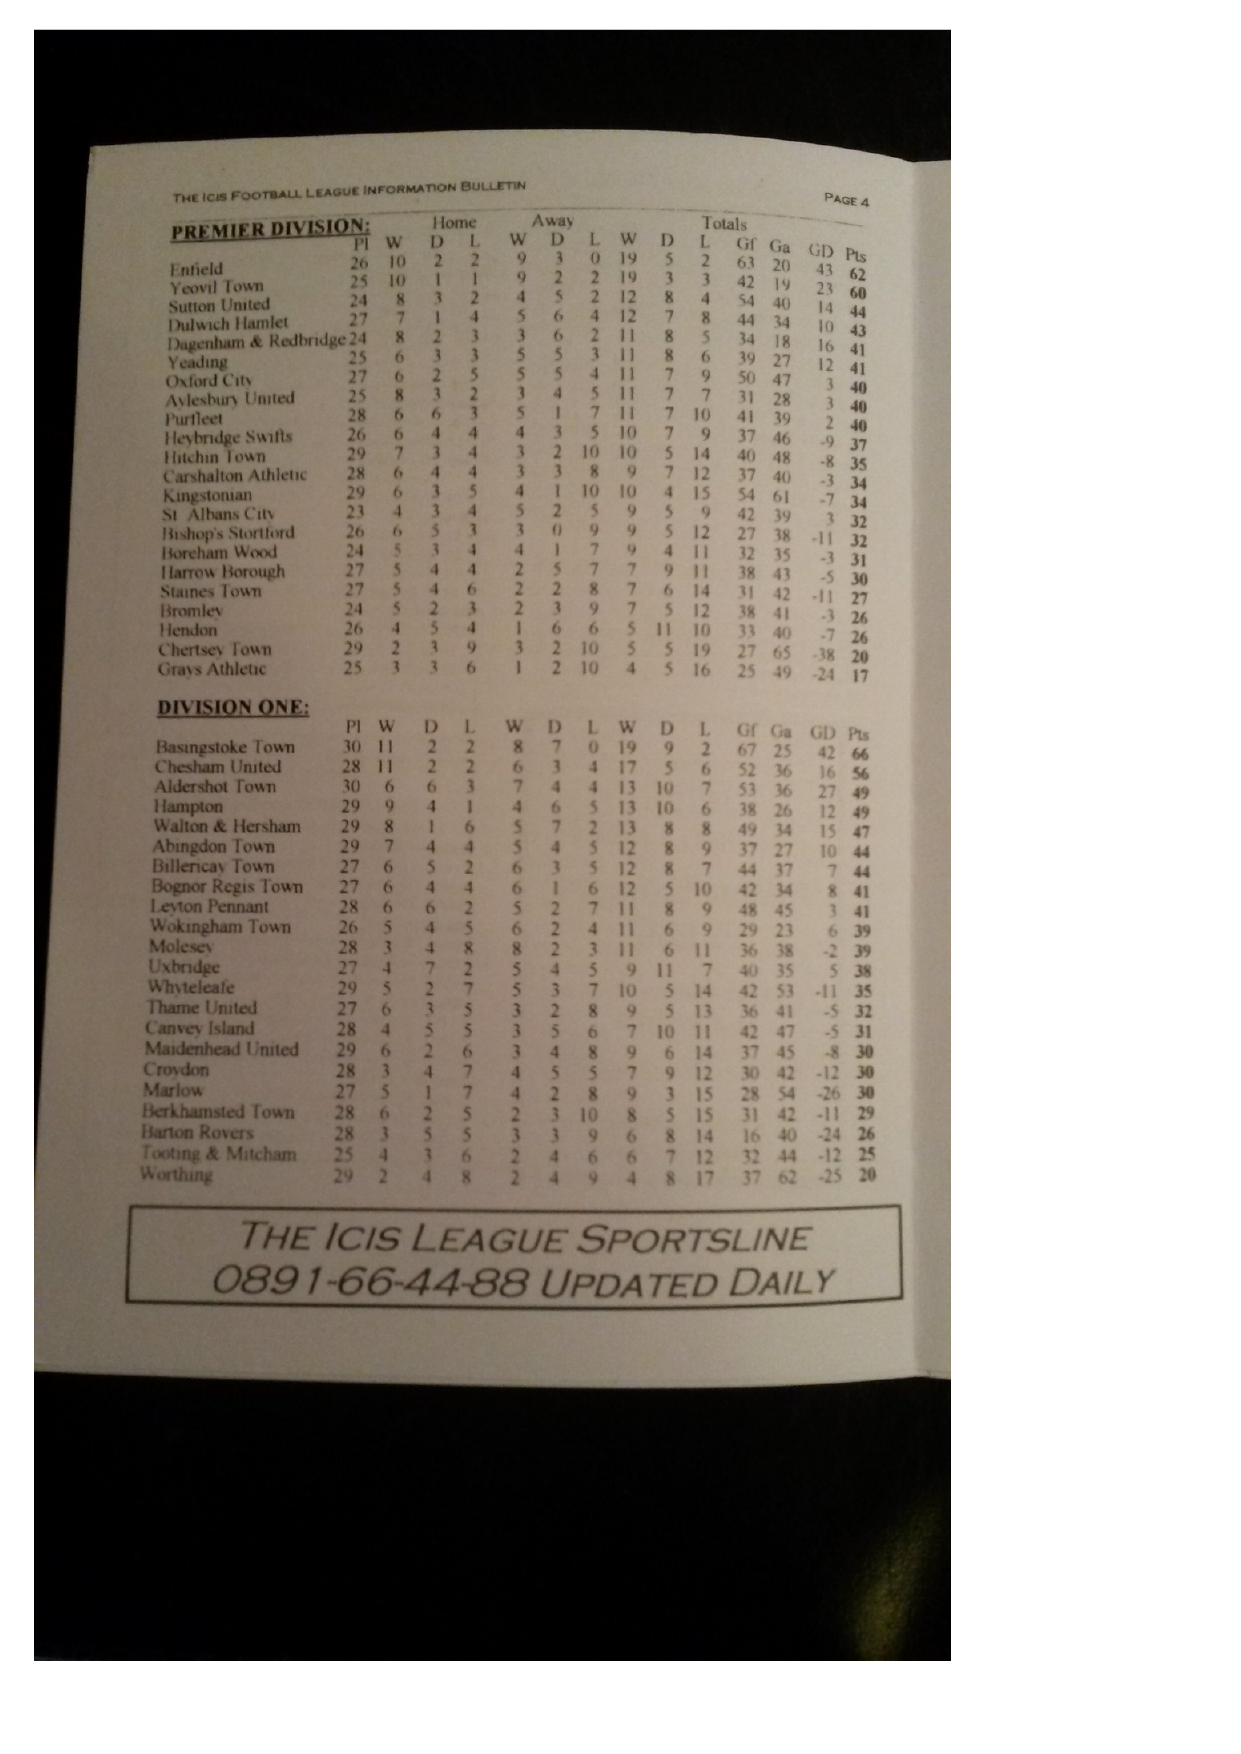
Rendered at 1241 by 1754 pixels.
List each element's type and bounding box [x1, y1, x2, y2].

picture [35, 32, 951, 1661]
